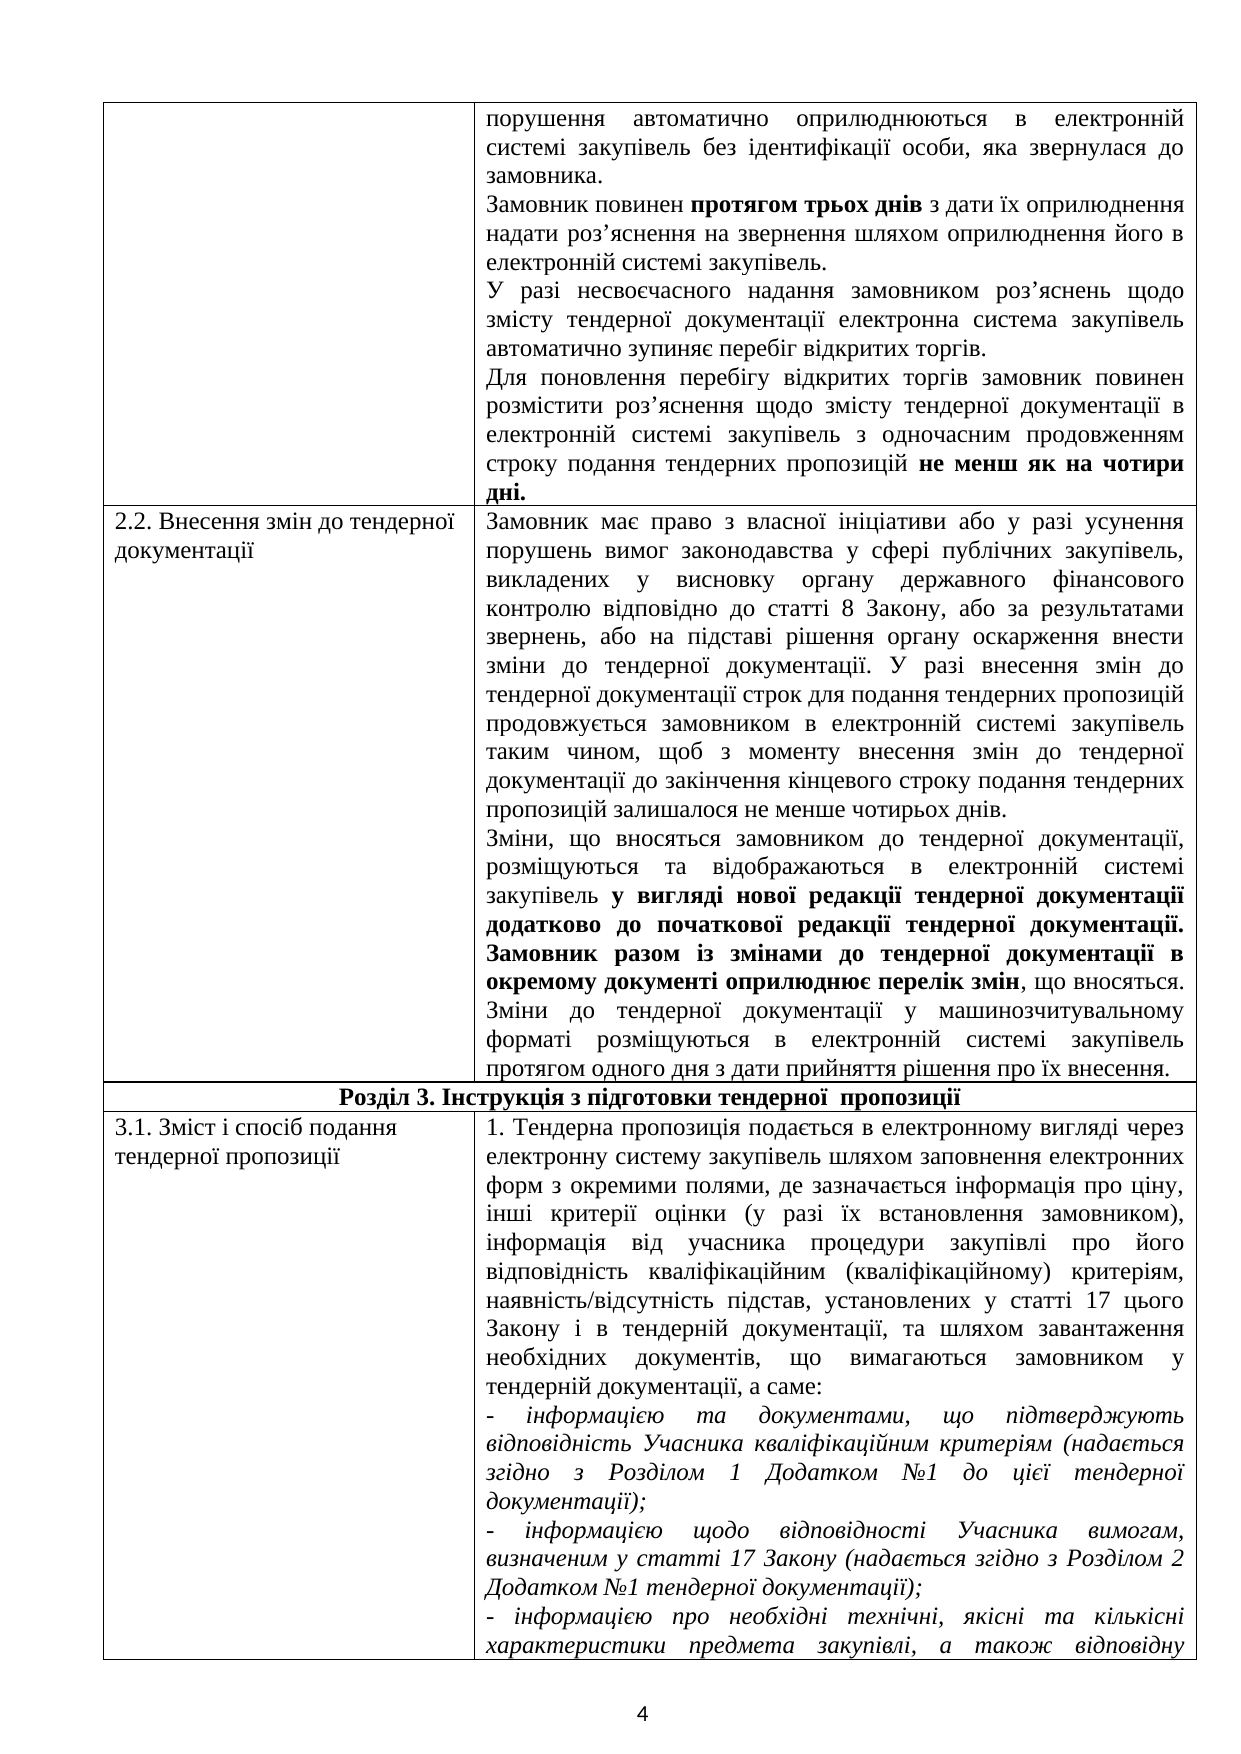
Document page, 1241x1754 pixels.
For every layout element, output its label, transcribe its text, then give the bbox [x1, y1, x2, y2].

table_cell Розділ 3. Інструкція з підготовки тендерної пропозиції [104, 1083, 1196, 1111]
table_cell Замовник має право з власної ініціативи або у разі усунення порушень вимог законодавства у сфері публічних закупівель, викладених у висновку органу державного фінансового контролю відповідно до статті 8 Закону, або за результатами звернень, або на підставі рішення органу оскарження внести зміни до тендерної документації. У разі внесення змін до тендерної документації строк для подання тендерних пропозицій продовжується замовником в електронній системі закупівель таким чином, щоб з моменту внесення змін до тендерної документації до закінчення кінцевого строку подання тендерних пропозицій залишалося не менше чотирьох днів. Зміни, що вносяться замовником до тендерної документації, розміщуються та відображаються в електронній системі закупівель у вигляді нової редакції тендерної документації додатково до початкової редакції тендерної документації. Замовник разом із змінами до тендерної документації в окремому документі оприлюднює перелік змін, що вносяться. Зміни до тендерної документації у машинозчитувальному форматі розміщуються в електронній системі закупівель протягом одного дня з дати прийняття рішення про їх внесення. [1008, 506, 1196, 1081]
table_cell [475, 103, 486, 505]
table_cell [104, 103, 474, 505]
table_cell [475, 1112, 1196, 1658]
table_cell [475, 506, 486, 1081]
table_cell 2.2. Внесення змін до тендерної документації [104, 506, 474, 1081]
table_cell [104, 1112, 474, 1658]
